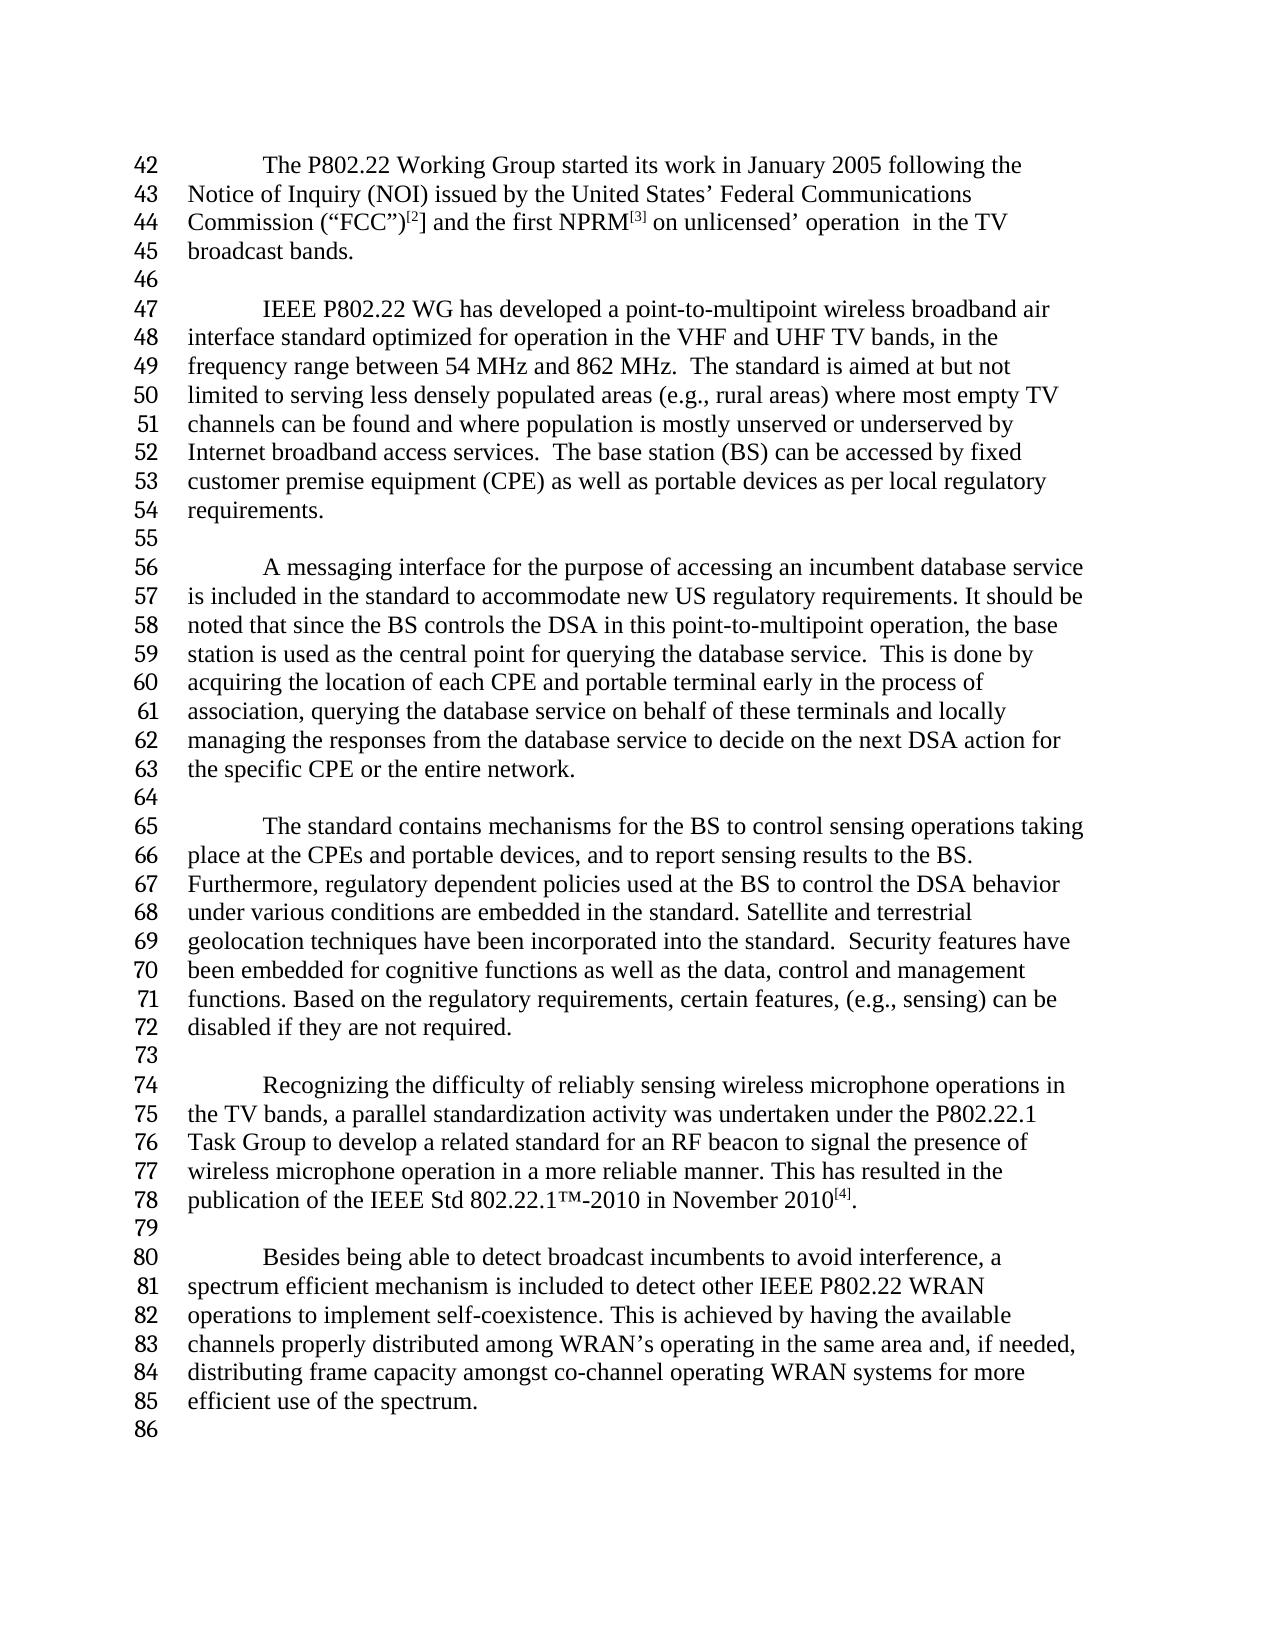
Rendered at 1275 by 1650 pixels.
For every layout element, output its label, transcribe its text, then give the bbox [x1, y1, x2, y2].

text A messaging interface for the purpose of accessing an incumbent database service is included in the standard to accommodate new US regulatory requirements. It should be noted that since the BS controls the DSA in this point-to-multipoint operation, the base station is used as the central point for querying the database service. This is done by acquiring the location of each CPE and portable terminal early in the process of association, querying the database service on behalf of these terminals and locally managing the responses from the database service to decide on the next DSA action for the specific CPE or the entire network. [187, 552, 1087, 782]
text The P802.22 Working Group started its work in January 2005 following the Notice of Inquiry (NOI) issued by the United States’ Federal Communications Commission (“FCC”)[2] and the first NPRM[3] on unlicensed’ operation in the TV broadcast bands. [187, 150, 1087, 265]
text IEEE P802.22 WG has developed a point-to-multipoint wireless broadband air interface standard optimized for operation in the VHF and UHF TV bands, in the frequency range between 54 MHz and 862 MHz. The standard is aimed at but not limited to serving less densely populated areas (e.g., rural areas) where most empty TV channels can be found and where population is mostly unserved or underserved by Internet broadband access services. The base station (BS) can be accessed by fixed customer premise equipment (CPE) as well as portable devices as per local regulatory requirements. [187, 294, 1087, 524]
text The standard contains mechanisms for the BS to control sensing operations taking place at the CPEs and portable devices, and to report sensing results to the BS. Furthermore, regulatory dependent policies used at the BS to control the DSA behavior under various conditions are embedded in the standard. Satellite and terrestrial geolocation techniques have been incorporated into the standard. Security features have been embedded for cognitive functions as well as the data, control and management functions. Based on the regulatory requirements, certain features, (e.g., sensing) can be disabled if they are not required. [187, 811, 1087, 1041]
text Recognizing the difficulty of reliably sensing wireless microphone operations in the TV bands, a parallel standardization activity was undertaken under the P802.22.1 Task Group to develop a related standard for an RF beacon to signal the presence of wireless microphone operation in a more reliable manner. This has resulted in the publication of the IEEE Std 802.22.1™-2010 in November 2010[4]. [187, 1070, 1087, 1214]
text Besides being able to detect broadcast incumbents to avoid interference, a spectrum efficient mechanism is included to detect other IEEE P802.22 WRAN operations to implement self-coexistence. This is achieved by having the available channels properly distributed among WRAN’s operating in the same area and, if needed, distributing frame capacity amongst co-channel operating WRAN systems for more efficient use of the spectrum. [187, 1242, 1087, 1415]
